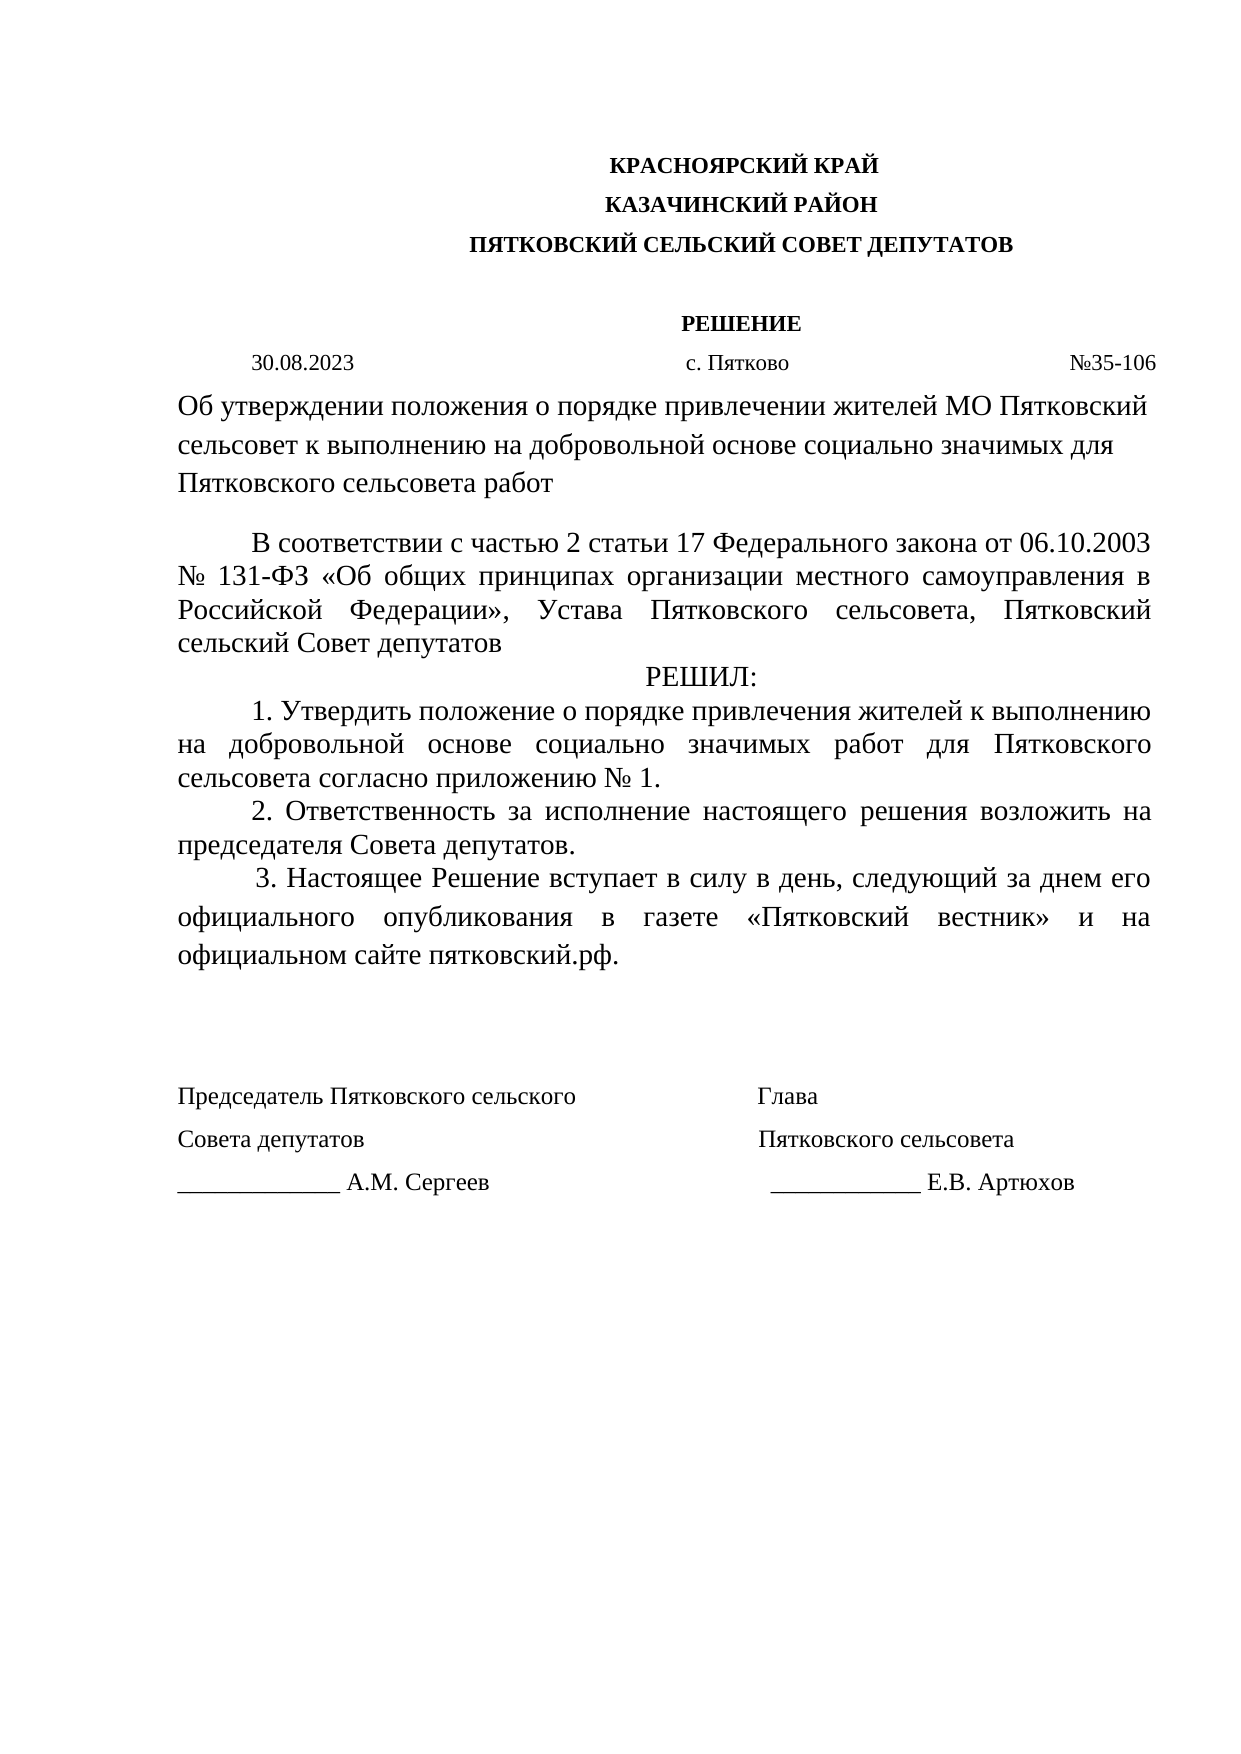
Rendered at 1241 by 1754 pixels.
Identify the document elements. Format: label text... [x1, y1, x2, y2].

text 3. Настоящее Решение вступает в силу в день, следующий за днем его официального опубликования в газете «Пятковский вестник» и на официальном сайте пятковский.рф. [177, 860, 1152, 971]
text РЕШЕНИЕ [177, 309, 1231, 336]
text КАЗАЧИНСКИЙ РАЙОН [177, 191, 1231, 217]
text ПЯТКОВСКИЙ СЕЛЬСКИЙ СОВЕТ ДЕПУТАТОВ [177, 231, 1231, 257]
text Совета депутатов Пятковского сельсовета [177, 1124, 1152, 1153]
text _____________ А.М. Сергеев ____________ Е.В. Артюхов [177, 1167, 1152, 1196]
text Председатель Пятковского сельского Глава [177, 1081, 1152, 1109]
text 2. Ответственность за исполнение настоящего решения возложить на председателя Совета депутатов. [177, 793, 1152, 860]
text В соответствии с частью 2 статьи 17 Федерального закона от 06.10.2003 № 131-ФЗ «Об общих принципах организации местного самоуправления в Российской Федерации», Устава Пятковского сельсовета, Пятковский сельский Совет депутатов [177, 525, 1152, 659]
text КРАСНОЯРСКИЙ КРАЙ [177, 152, 1231, 178]
text 30.08.2023 с. Пятково №35-106 [177, 349, 1231, 375]
text РЕШИЛ: [177, 659, 1152, 693]
text 1. Утвердить положение о порядке привлечения жителей к выполнению на добровольной основе социально значимых работ для Пятковского сельсовета согласно приложению № 1. [177, 693, 1152, 793]
text Об утверждении положения о порядке привлечении жителей МО Пятковский сельсовет к выполнению на добровольной основе социально значимых для Пятковского сельсовета работ [177, 388, 1152, 499]
